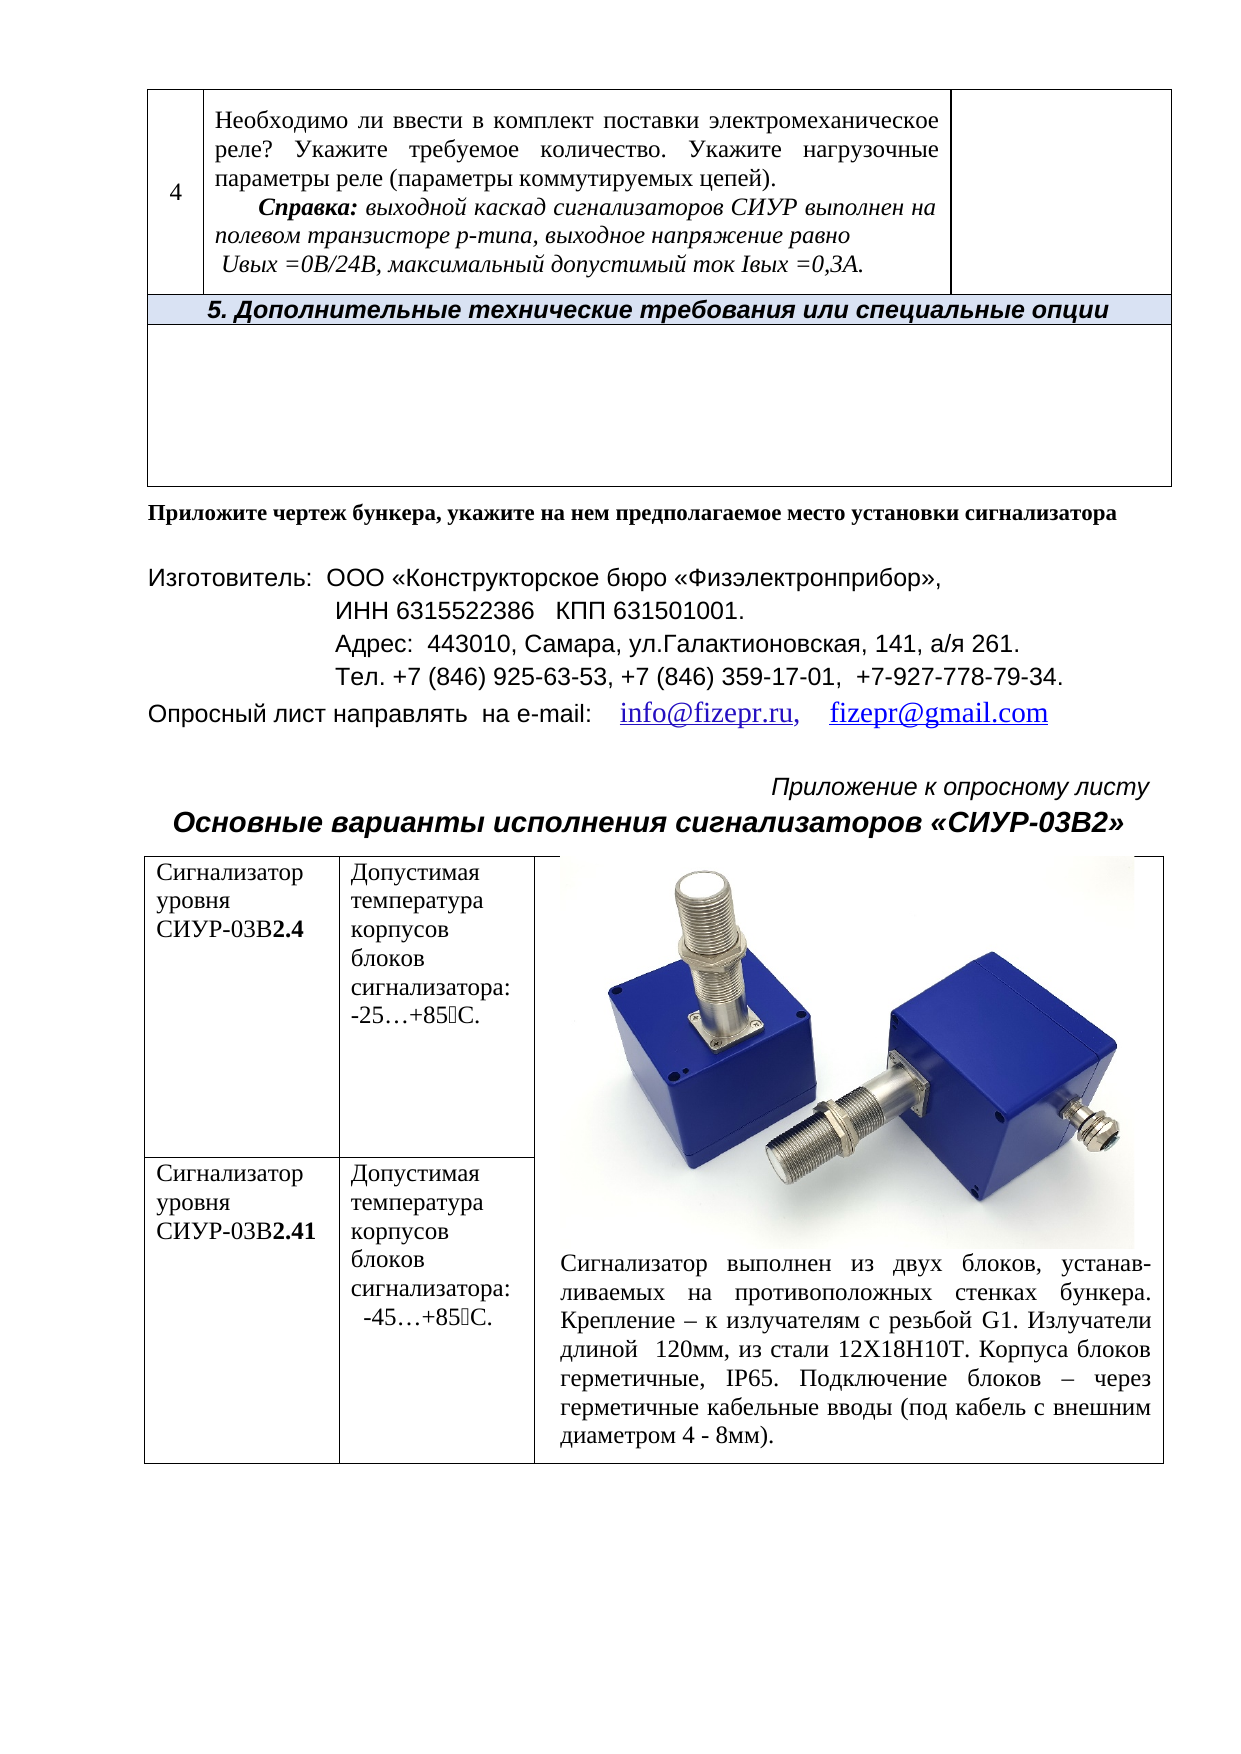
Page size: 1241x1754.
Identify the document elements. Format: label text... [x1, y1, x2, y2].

text Адрес: 443010, Самара, ул.Галактионовская, 141, а/я 261. [148, 629, 1152, 657]
text Основные варианты исполнения сигнализаторов «СИУР-03В2» [148, 805, 1152, 838]
table_header Сигнализатор уровня СИУР-03В2.4 [145, 857, 339, 1157]
picture [560, 856, 1135, 1249]
table_cell Необходимо ли ввести в комплект поставки электромеханическое реле? Укажите требуемое количество. Укажите нагрузочные параметры реле (параметры коммутируемых цепей). Справка: выходной каскад сигнализаторов СИУР выполнен на полевом транзисторе p-типа, выходное напряжение равно Uвых =0В/24В, максимальный допустимый ток Iвых =0,3А. [204, 90, 950, 294]
text Изготовитель: ООО «Конструкторское бюро «Физэлектронприбор», [148, 563, 1152, 591]
table_cell 4 [148, 90, 203, 294]
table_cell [340, 1158, 534, 1463]
table_header Сигнализатор выполнен из двух блоков, устанав-ливаемых на противоположных стенках бункера. Крепление – к излучателям с резьбой G1. Излучатели длиной 120мм, из стали 12Х18Н10Т. Корпуса блоков герметичные, IP65. Подключение блоков – через герметичные кабельные вводы (под кабель с внешним диаметром 4 - 8мм). [535, 857, 1163, 1463]
text Опросный лист направлять на e-mail: info@fizepr.ru, fizepr@gmail.com [148, 695, 1152, 728]
text Тел. +7 (846) 925-63-53, +7 (846) 359-17-01, +7-927-778-79-34. [148, 662, 1152, 690]
table_header Допустимая температура корпусов блоков сигнализатора: -25…+85С. [340, 857, 534, 1157]
text Приложите чертеж бункера, укажите на нем предполагаемое место установки сигнализатора [148, 499, 1152, 526]
table_cell [952, 90, 1171, 294]
text ИНН 6315522386 КПП 631501001. [148, 596, 1152, 624]
table_cell 5. Дополнительные технические требования или специальные опции [148, 295, 1171, 324]
table_cell Сигнализатор уровня СИУР-03В2.41 [145, 1158, 339, 1463]
table_cell [148, 325, 1171, 486]
text Приложение к опросному листу [148, 772, 1152, 801]
